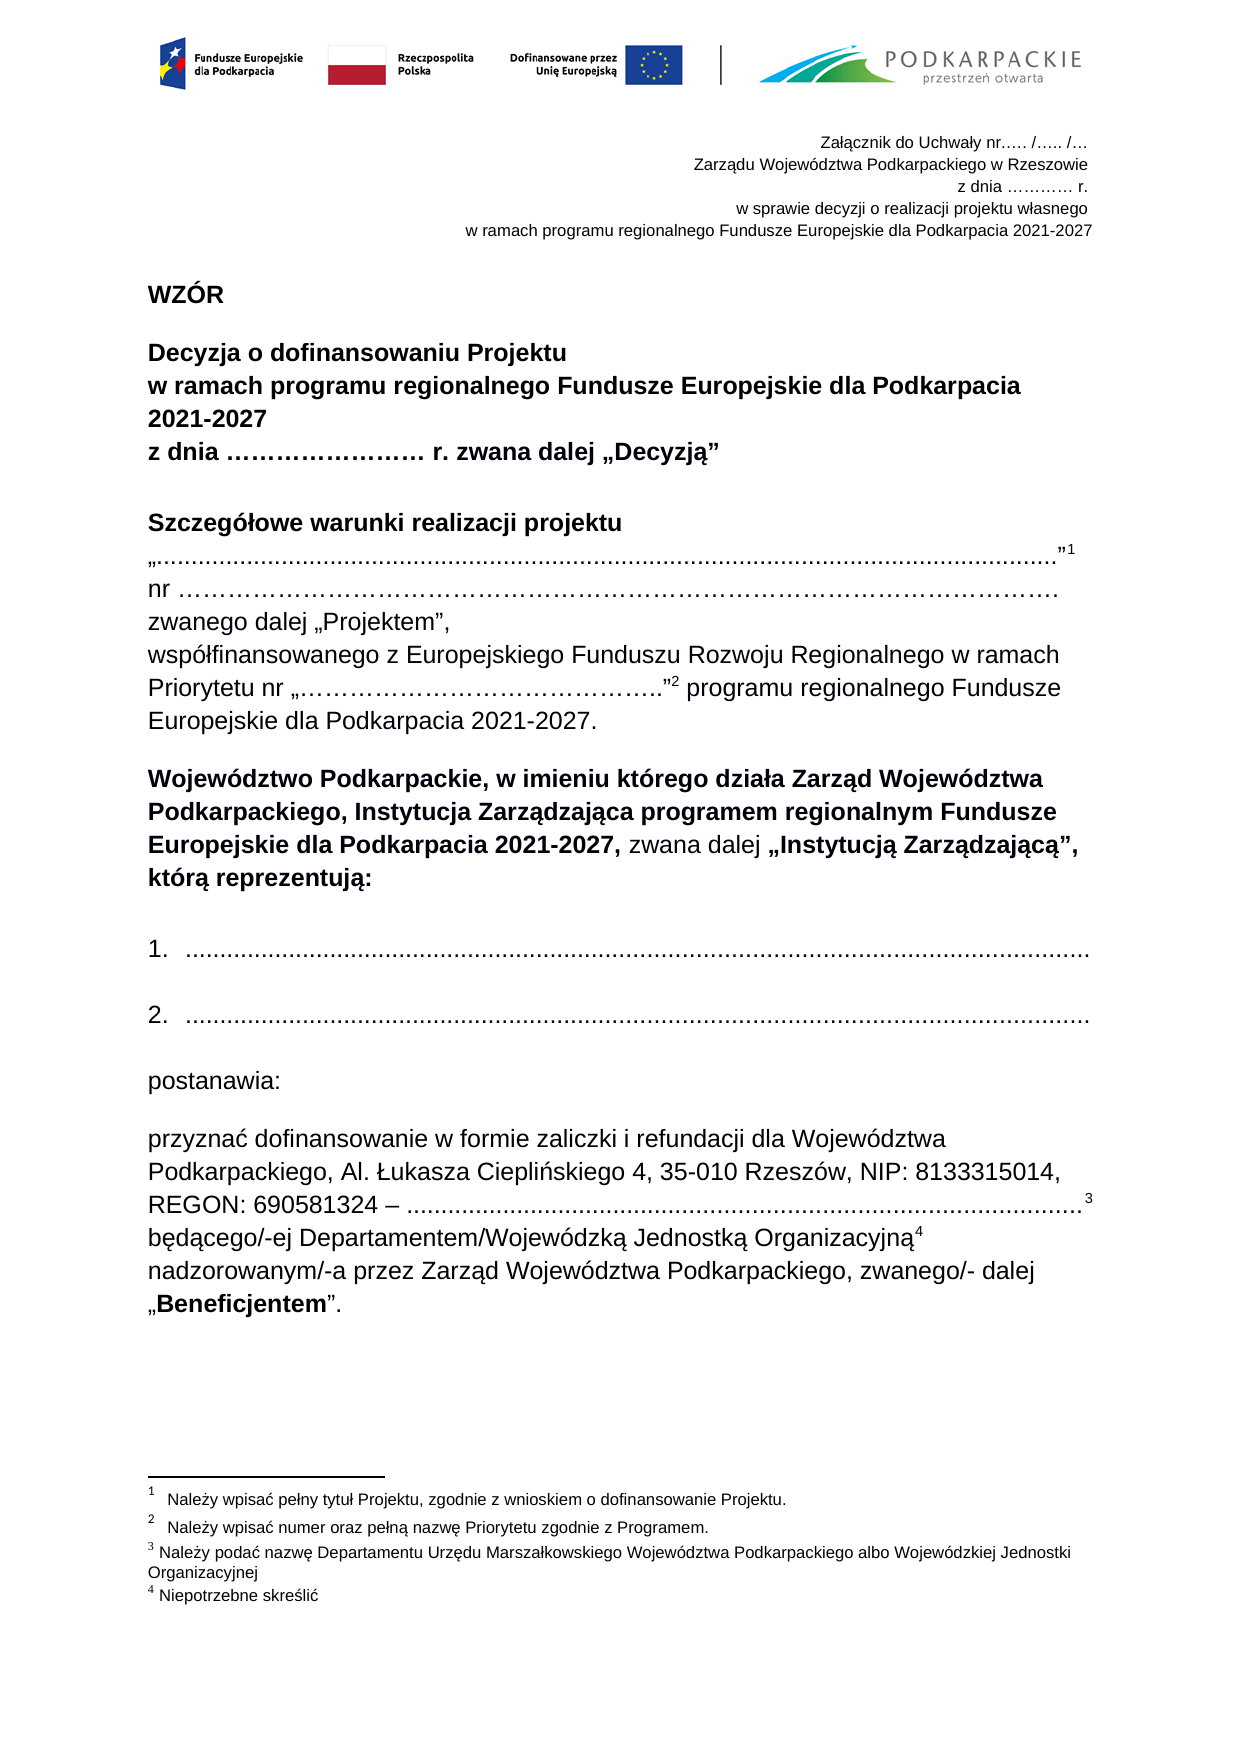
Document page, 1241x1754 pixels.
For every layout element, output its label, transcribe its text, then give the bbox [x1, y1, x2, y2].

text przyznać dofinansowanie w formie zaliczki i refundacji dla Województwa Podkarpackiego, Al. Łukasza Cieplińskiego 4, 35-010 Rzeszów, NIP: 8133315014, REGON: 690581324 – będącego/-ej Departamentem/Wojewódzką Jednostką Organizacyjną nadzorowanym/-a przez Zarząd Województwa Podkarpackiego, zwanego/- dalej „Beneficjentem”. [148, 1124, 1093, 1318]
text Szczegółowe warunki realizacji projektu [148, 508, 1093, 537]
text zwanego dalej „Projektem”, [148, 607, 1093, 636]
text Załącznik do Uchwały nr.…. /….. /… Zarządu Województwa Podkarpackiego w Rzeszowie z dnia ………… r. w sprawie decyzji o realizacji projektu własnego w ramach programu regionalnego Fundusze Europejskie dla Podkarpacia 2021-2027 [148, 133, 1093, 240]
picture [147, 25, 1093, 102]
text „..................................................................................................................................” [148, 541, 1093, 570]
text Województwo Podkarpackie, w imieniu którego działa Zarząd Województwa Podkarpackiego, Instytucja Zarządzająca programem regionalnym Fundusze Europejskie dla Podkarpacia 2021-2027, zwana dalej „Instytucją Zarządzającą”, którą reprezentują: [148, 764, 1093, 892]
text nr ……………………………………………………………………………………………. [148, 574, 1093, 603]
text współfinansowanego z Europejskiego Funduszu Rozwoju Regionalnego w ramach Priorytetu nr „……………………………………..” programu regionalnego Fundusze Europejskie dla Podkarpacia 2021-2027. [148, 640, 1093, 735]
text z dnia …………………… r. zwana dalej „Decyzją” [148, 437, 1093, 466]
subtitle Decyzja o dofinansowaniu Projektu w ramach programu regionalnego Fundusze Europejskie dla Podkarpacia 2021-2027 [148, 338, 1093, 433]
text WZÓR [148, 280, 1093, 309]
text postanawia: [148, 1066, 1093, 1095]
